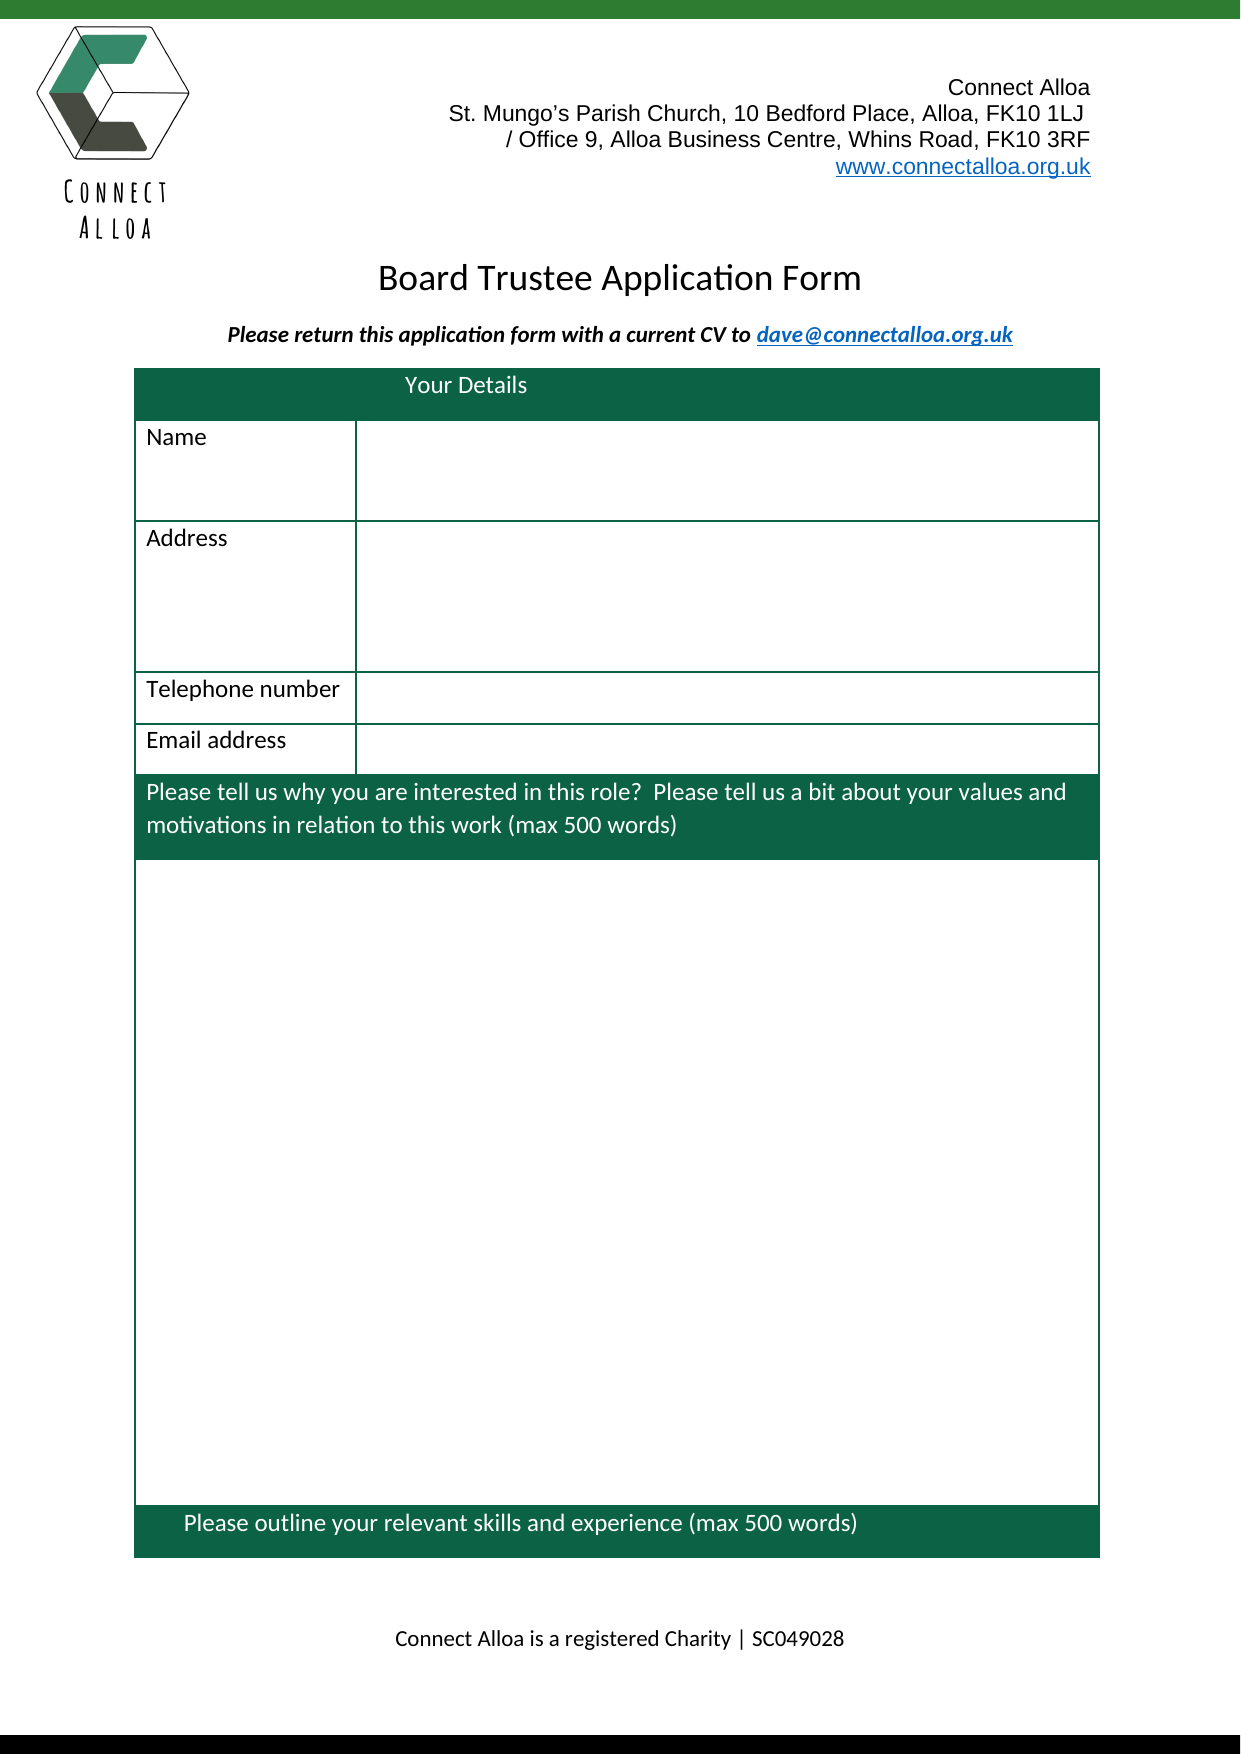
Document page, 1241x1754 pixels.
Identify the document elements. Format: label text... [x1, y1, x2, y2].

table_cell Address [136, 522, 355, 671]
table_cell [357, 522, 1098, 671]
table_header [136, 370, 355, 419]
table_cell Please tell us why you are interested in this role? Please tell us a bit about your values and motivations in relation to this work (max 500 words) [136, 776, 1098, 858]
picture [26, 19, 200, 249]
table_cell Name [136, 421, 355, 520]
table_cell Email address [136, 725, 355, 774]
text Please return this application form with a current CV to dave@connectalloa.org.uk [150, 321, 1090, 348]
table_cell Please outline your relevant skills and experience (max 500 words) [136, 1507, 1098, 1556]
table_cell Telephone number [136, 673, 355, 722]
table_header Your Details [357, 370, 1098, 419]
text Board Trustee Application Form [150, 254, 1090, 300]
table_cell [357, 673, 1098, 722]
table_cell [136, 860, 1098, 1505]
table_cell [357, 725, 1098, 774]
table_cell [357, 421, 1098, 520]
